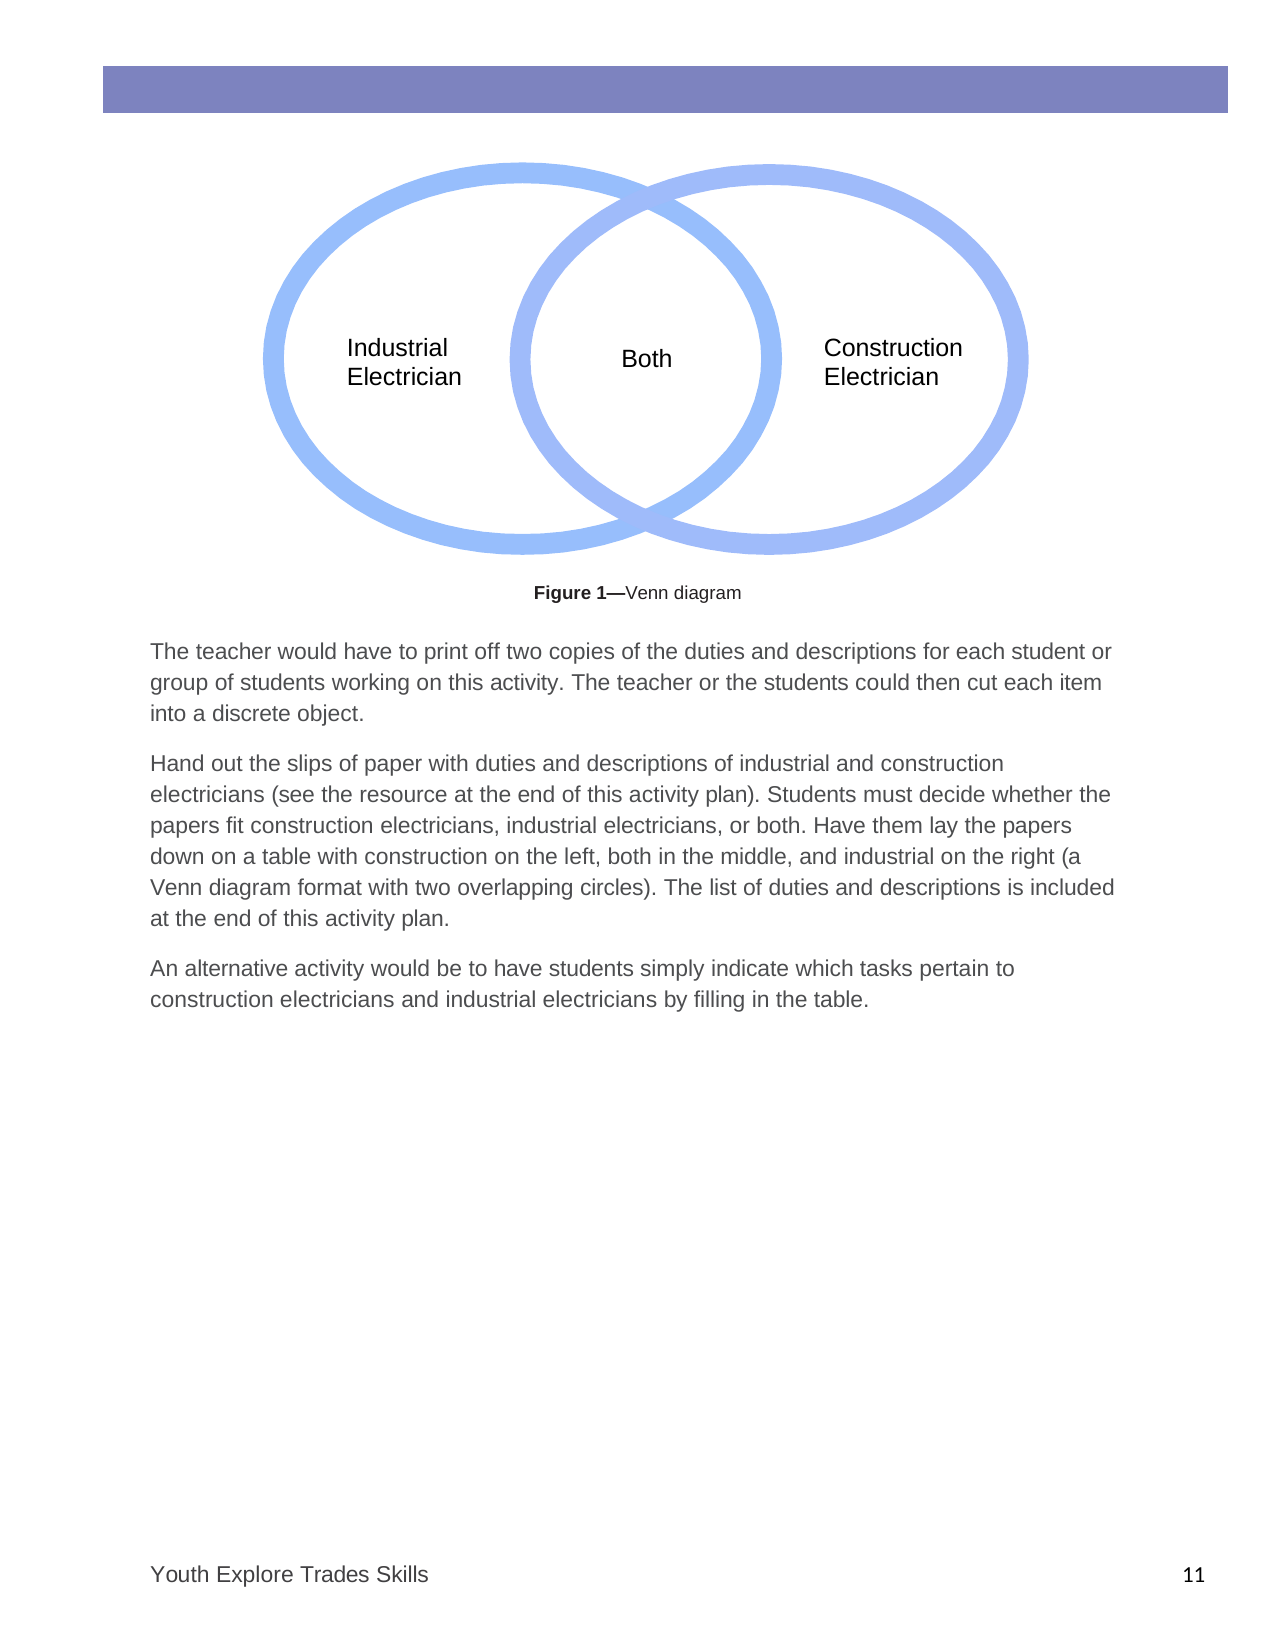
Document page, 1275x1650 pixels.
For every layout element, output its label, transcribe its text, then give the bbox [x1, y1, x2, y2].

text The teacher would have to print off two copies of the duties and descriptions for each student or group of students working on this activity. The teacher or the students could then cut each item into a discrete object. [150, 638, 1124, 726]
text Figure 1—Venn diagram [276, 582, 999, 604]
text An alternative activity would be to have students simply indicate which tasks pertain to construction electricians and industrial electricians by filling in the table. [150, 955, 1053, 1012]
text Hand out the slips of paper with duties and descriptions of industrial and construction electricians (see the resource at the end of this activity plan). Students must decide whether the papers fit construction electricians, industrial electricians, or both. Have them lay the papers down on a table with construction on the left, both in the middle, and industrial on the right (a Venn diagram format with two overlapping circles). The list of duties and descriptions is included at the end of this activity plan. [150, 749, 1116, 931]
